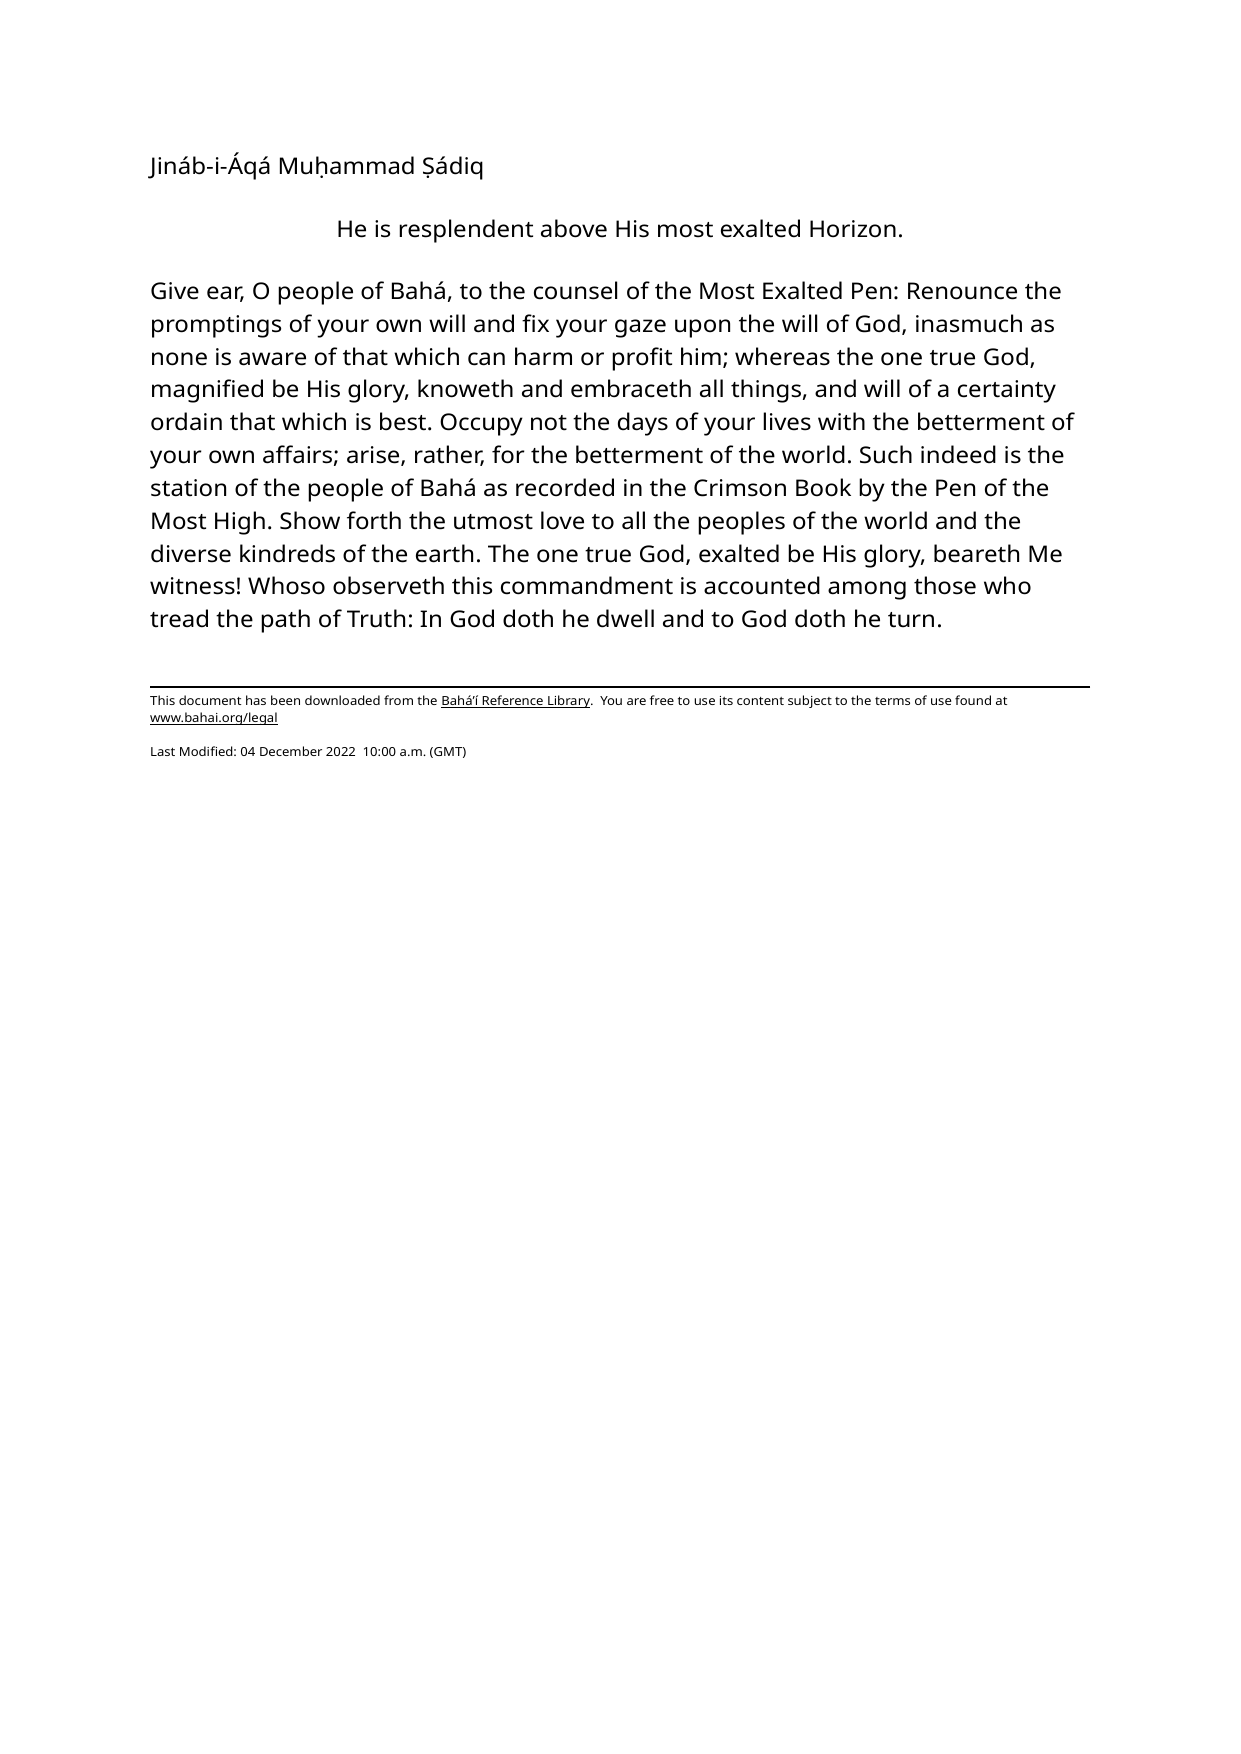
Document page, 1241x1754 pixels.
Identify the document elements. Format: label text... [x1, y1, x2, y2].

text Give ear, O people of Bahá, to the counsel of the Most Exalted Pen: Renounce the promptings of your own will and fix your gaze upon the will of God, inasmuch as none is aware of that which can harm or profit him; whereas the one true God, magnified be His glory, knoweth and embraceth all things, and will of a certainty ordain that which is best. Occupy not the days of your lives with the betterment of your own affairs; arise, rather, for the betterment of the world. Such indeed is the station of the people of Bahá as recorded in the Crimson Book by the Pen of the Most High. Show forth the utmost love to all the peoples of the world and the diverse kindreds of the earth. The one true God, exalted be His glory, beareth Me witness! Whoso observeth this commandment is accounted among those who tread the path of Truth: In God doth he dwell and to God doth he turn. [150, 275, 1090, 634]
text Last Modified: 04 December 2022 10:00 a.m. (GMT) [150, 726, 1090, 760]
text Jináb-i-Áqá Muḥammad Ṣádiq [150, 150, 1090, 181]
text This document has been downloaded from the Bahá’í Reference Library. You are free to use its content subject to the terms of use found at www.bahai.org/legal [150, 692, 1090, 726]
text He is resplendent above His most exalted Horizon. [150, 212, 1090, 244]
